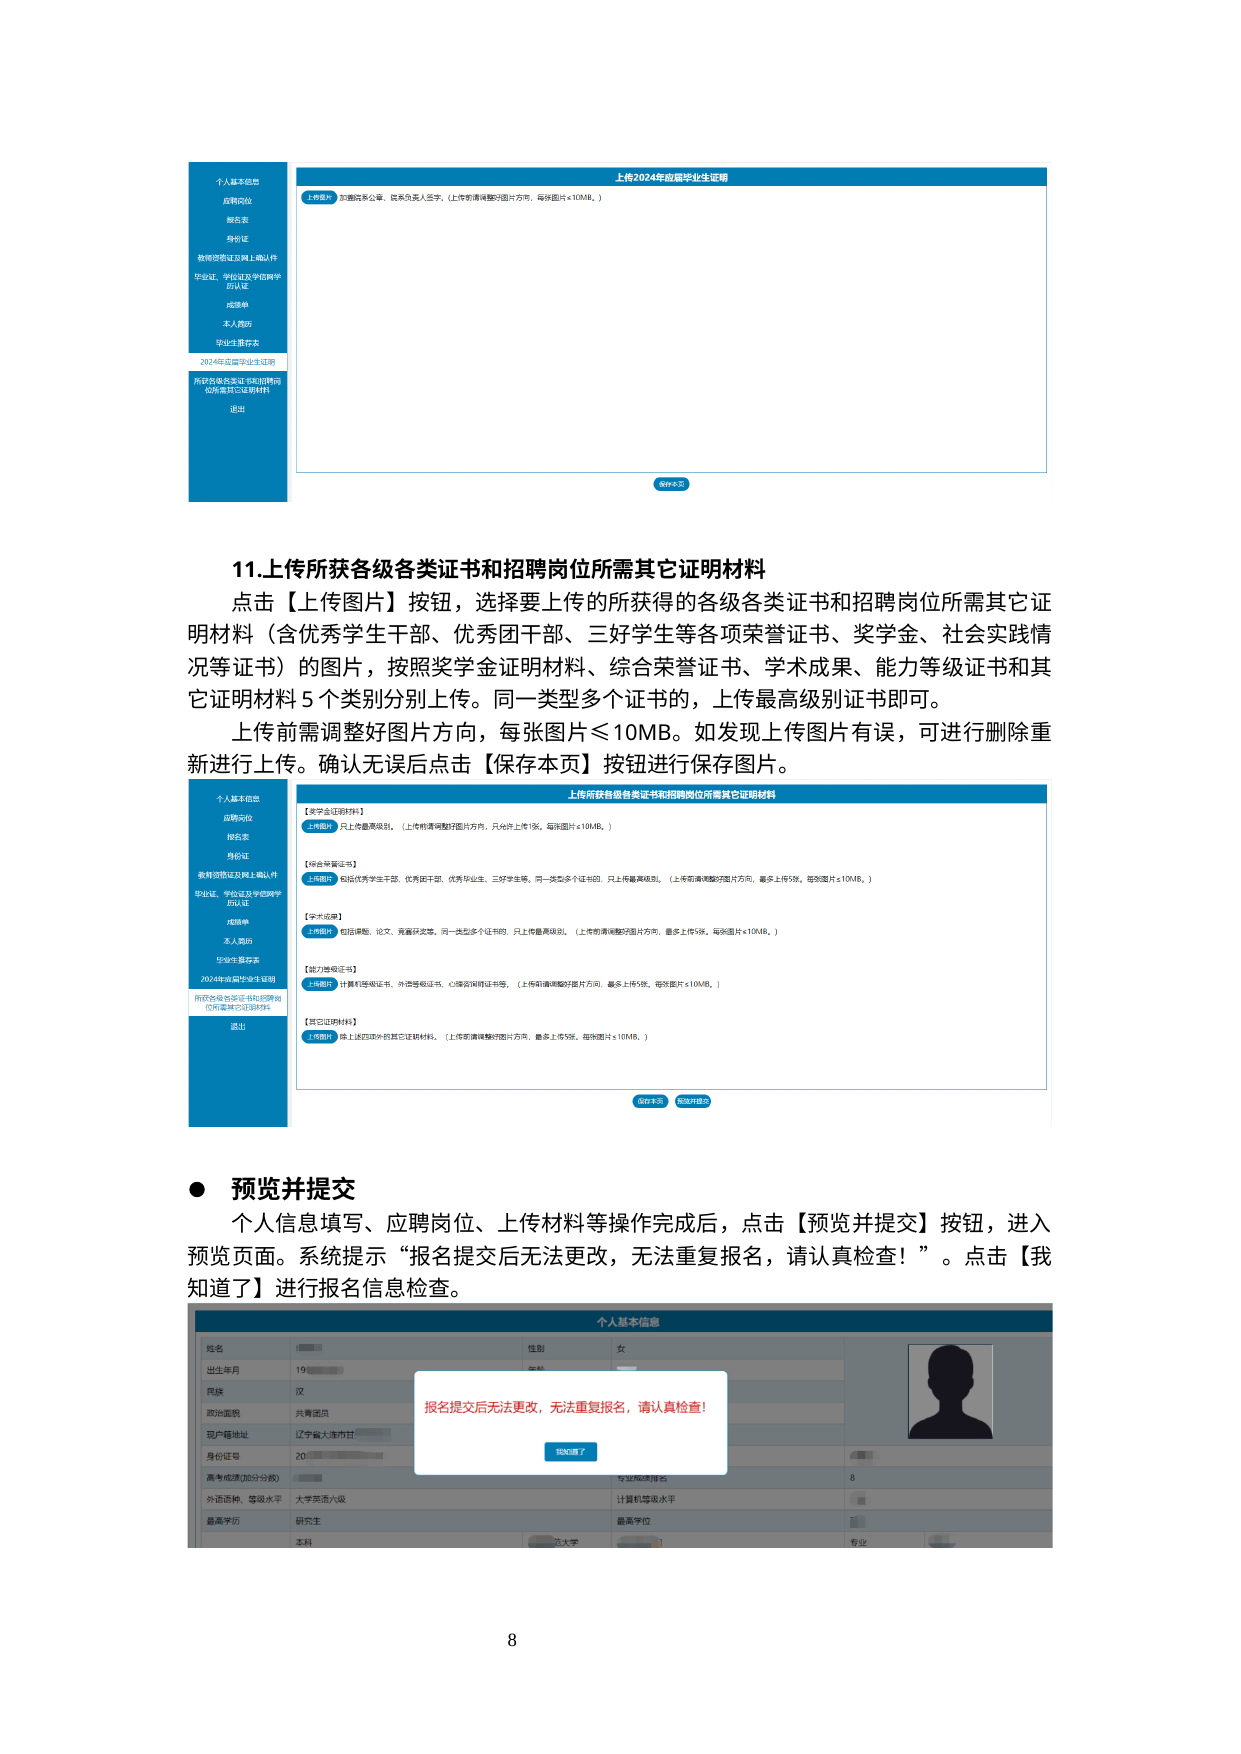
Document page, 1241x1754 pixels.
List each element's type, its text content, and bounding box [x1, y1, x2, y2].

picture [225, 815, 242, 820]
picture [228, 302, 240, 307]
picture [199, 873, 214, 878]
picture [254, 891, 281, 896]
picture [188, 162, 1052, 502]
text 点击【上传图片】按钮，选择要上传的所获得的各级各类证书和招聘岗位所需其它证明材料（含优秀学生干部、优秀团干部、三好学生等各项荣誉证书、奖学金、社会实践情况等证书）的图片，按照奖学金证明材料、综合荣誉证书、学术成果、能力等级证书和其它证明材料5个类别分别上传。同一类型多个证书的，上传最高级别证书即可。 [187, 584, 1053, 714]
picture [225, 198, 239, 202]
text 11.上传所获各级各类证书和招聘岗位所需其它证明材料 [187, 552, 1053, 584]
text 上传前需调整好图片方向，每张图片≤10MB。如发现上传图片有误，可进行删除重新进行上传。确认无误后点击【保存本页】按钮进行保存图片。 [187, 714, 1053, 779]
picture [187, 1303, 1053, 1548]
text 个人信息填写、应聘岗位、上传材料等操作完成后，点击【预览并提交】按钮，进入预览页面。系统提示“报名提交后无法更改，无法重复报名，请认真检查！”。点击【我知道了】进行报名信息检查。 [187, 1206, 1053, 1303]
picture [609, 1318, 614, 1326]
picture [188, 779, 1052, 1127]
picture [598, 1318, 606, 1326]
list 预览并提交 [187, 1169, 1053, 1206]
picture [615, 1317, 659, 1327]
